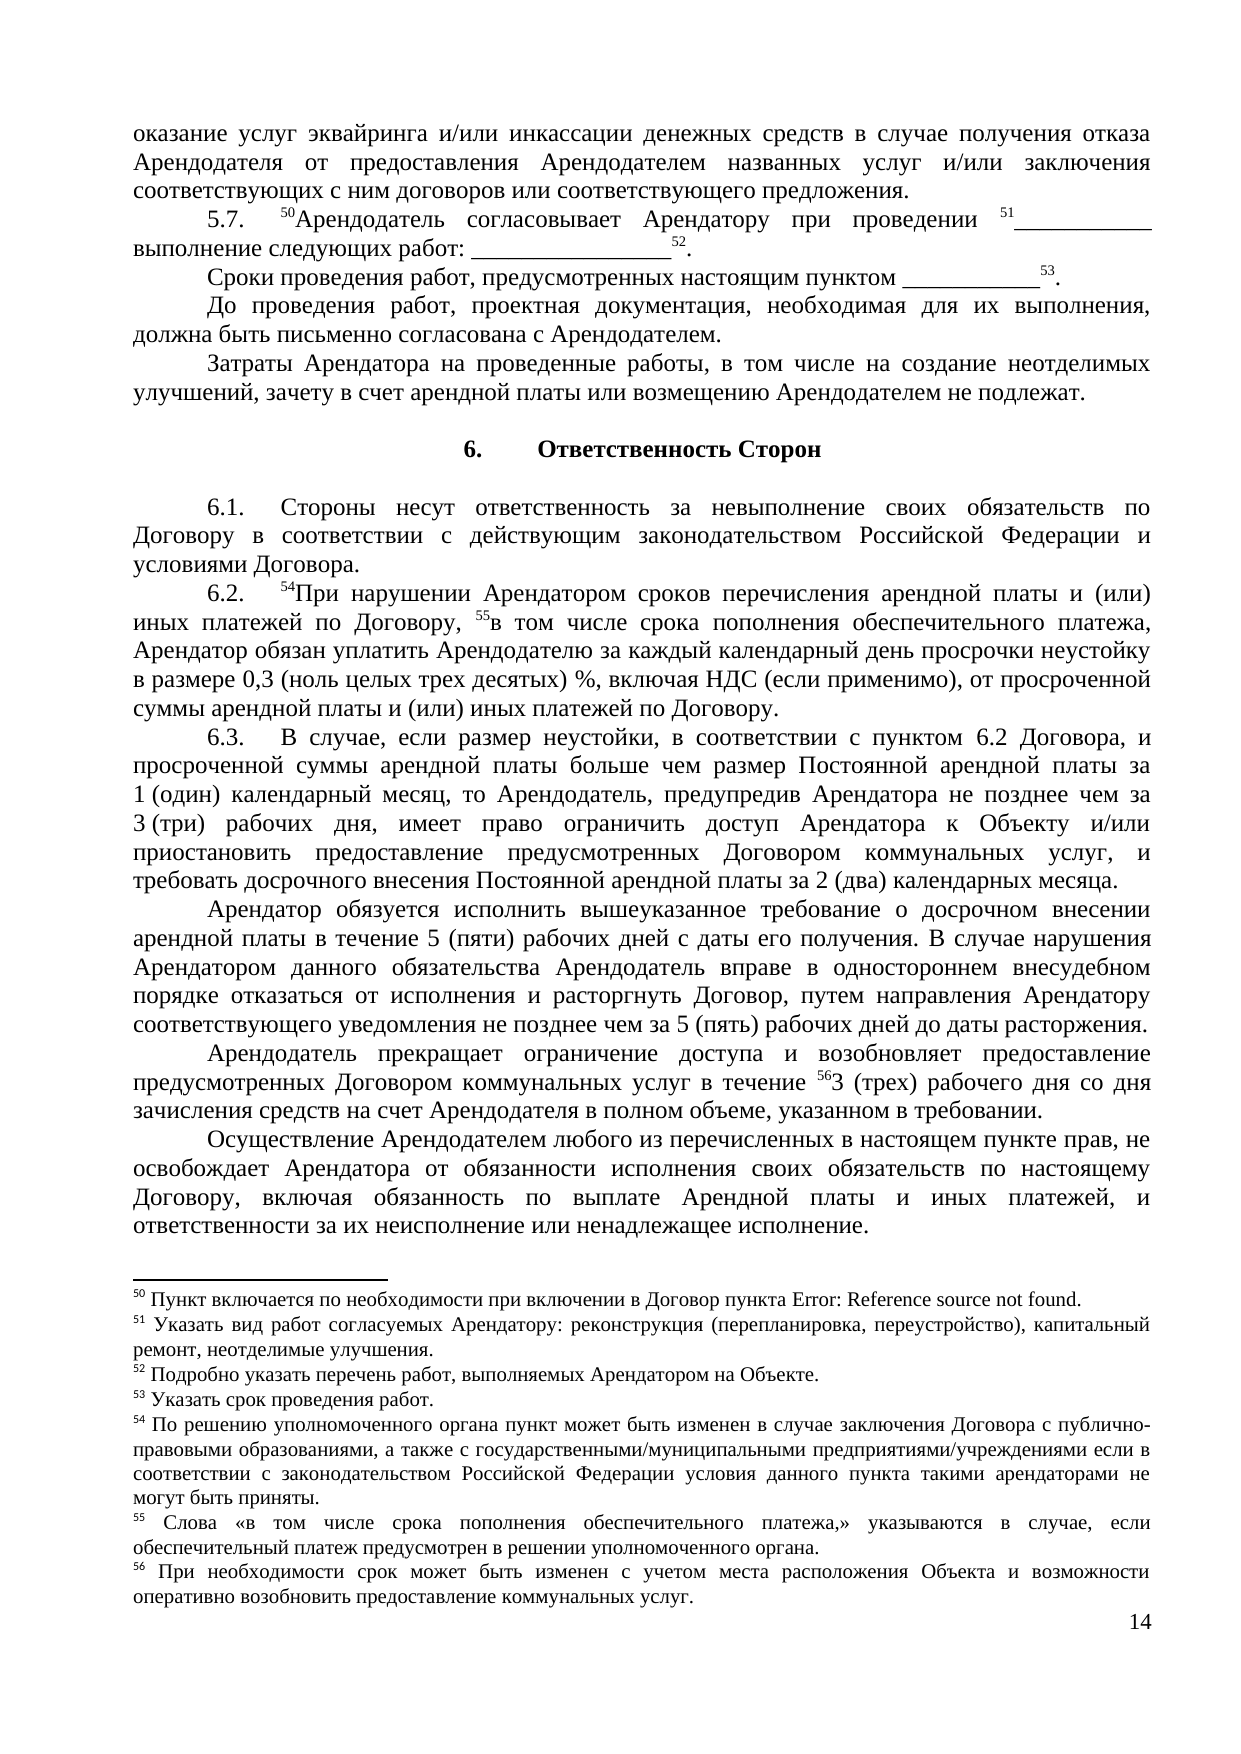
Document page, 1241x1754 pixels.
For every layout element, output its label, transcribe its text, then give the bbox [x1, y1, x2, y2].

list Ответственность Сторон [133, 434, 1152, 463]
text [133, 118, 1152, 204]
list До проведения работ, проектная документация, необходимая для их выполнения, должна быть письменно согласована с Арендодателем. [133, 291, 1152, 348]
list Арендодатель согласовывает Арендатору при проведении ___________ выполнение следующих работ: ________________. [133, 204, 1152, 262]
list Арендатор обязуется исполнить вышеуказанное требование о досрочном внесении арендной платы в течение 5 (пяти) рабочих дней с даты его получения. В случае нарушения Арендатором данного обязательства Арендодатель вправе в одностороннем внесудебном порядке отказаться от исполнения и расторгнуть Договор, путем направления Арендатору соответствующего уведомления не позднее чем за 5 (пять) рабочих дней до даты расторжения. [133, 894, 1152, 1038]
text Арендодатель прекращает ограничение доступа и возобновляет предоставление предусмотренных Договором коммунальных услуг в течение 3 (трех) рабочего дня со дня зачисления средств на счет Арендодателя в полном объеме, указанном в требовании. [133, 1038, 1152, 1124]
list Затраты Арендатора на проведенные работы, в том числе на создание неотделимых улучшений, зачету в счет арендной платы или возмещению Арендодателем не подлежат. [133, 348, 1152, 406]
list Сроки проведения работ, предусмотренных настоящим пунктом ___________. [133, 262, 1152, 291]
list В случае, если размер неустойки, в соответствии с пунктом 6.2 Договора, и просроченной суммы арендной платы больше чем размер Постоянной арендной платы за 1 (один) календарный месяц, то Арендодатель, предупредив Арендатора не позднее чем за 3 (три) рабочих дня, имеет право ограничить доступ Арендатора к Объекту и/или приостановить предоставление предусмотренных Договором коммунальных услуг, и требовать досрочного внесения Постоянной арендной платы за 2 (два) календарных месяца. [133, 722, 1152, 894]
list Стороны несут ответственность за невыполнение своих обязательств по Договору в соответствии с действующим законодательством Российской Федерации и условиями Договора. [133, 492, 1152, 578]
text Осуществление Арендодателем любого из перечисленных в настоящем пункте прав, не освобождает Арендатора от обязанности исполнения своих обязательств по настоящему Договору, включая обязанность по выплате Арендной платы и иных платежей, и ответственности за их неисполнение или ненадлежащее исполнение. [133, 1124, 1152, 1239]
list При нарушении Арендатором сроков перечисления арендной платы и (или) иных платежей по Договору, в том числе срока пополнения обеспечительного платежа, Арендатор обязан уплатить Арендодателю за каждый календарный день просрочки неустойку в размере 0,3 (ноль целых трех десятых) %, включая НДС (если применимо), от просроченной суммы арендной платы и (или) иных платежей по Договору. [133, 578, 1152, 722]
